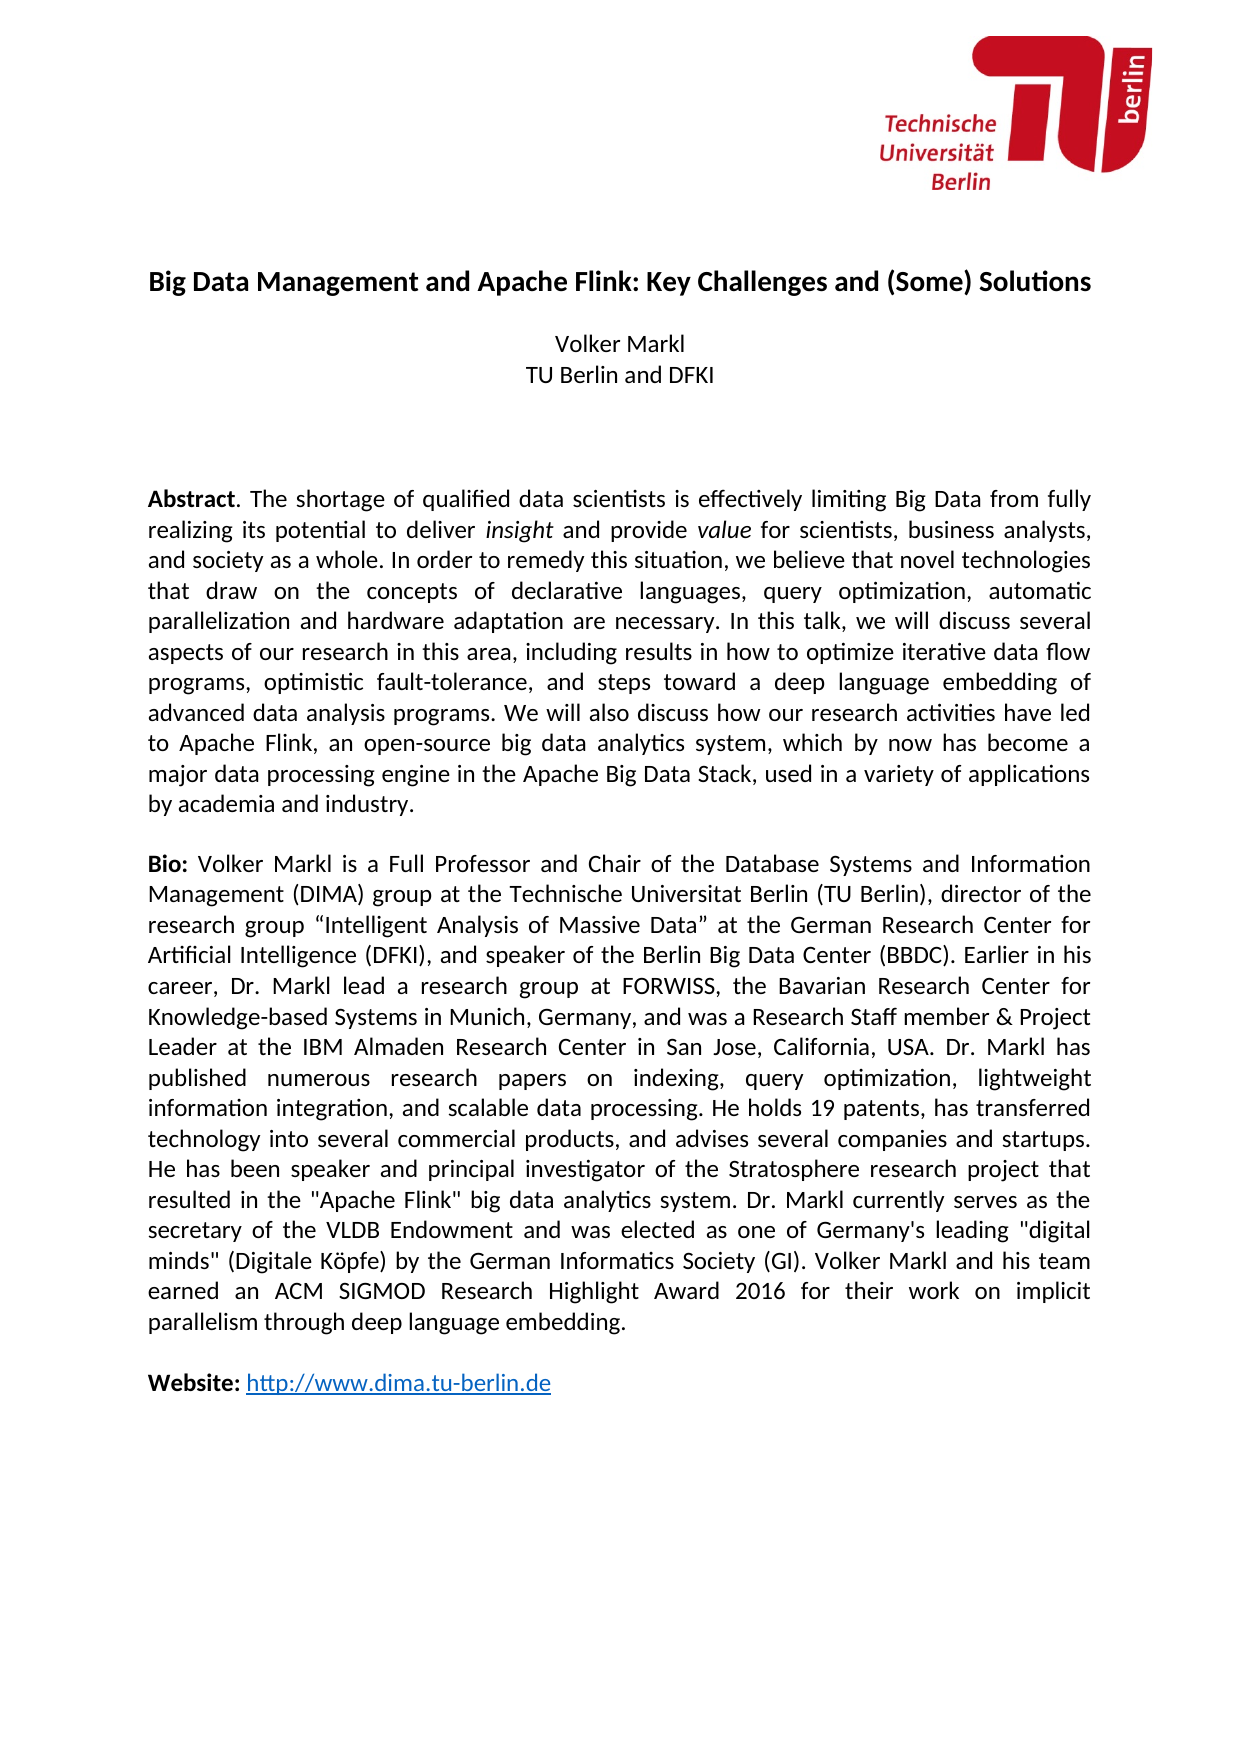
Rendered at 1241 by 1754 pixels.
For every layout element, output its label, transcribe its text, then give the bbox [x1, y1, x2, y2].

text Bio: Volker Markl is a Full Professor and Chair of the Database Systems and Information Management (DIMA) group at the Technische Universitat Berlin (TU Berlin), director of the research group “Intelligent Analysis of Massive Data” at the German Research Center for Artificial Intelligence (DFKI), and speaker of the Berlin Big Data Center (BBDC). Earlier in his career, Dr. Markl lead a research group at FORWISS, the Bavarian Research Center for Knowledge-based Systems in Munich, Germany, and was a Research Staff member & Project Leader at the IBM Almaden Research Center in San Jose, California, USA. Dr. Markl has published numerous research papers on indexing, query optimization, lightweight information integration, and scalable data processing. He holds 19 patents, has transferred technology into several commercial products, and advises several companies and startups. He has been speaker and principal investigator of the Stratosphere research project that resulted in the "Apache Flink" big data analytics system. Dr. Markl currently serves as the secretary of the VLDB Endowment and was elected as one of Germany's leading "digital minds" (Digitale Köpfe) by the German Informatics Society (GI). Volker Markl and his team earned an ACM SIGMOD Research Highlight Award 2016 for their work on implicit parallelism through deep language embedding. [148, 848, 1093, 1336]
text Abstract. The shortage of qualified data scientists is effectively limiting Big Data from fully realizing its potential to deliver insight and provide value for scientists, business analysts, and society as a whole. In order to remedy this situation, we believe that novel technologies that draw on the concepts of declarative languages, query optimization, automatic parallelization and hardware adaptation are necessary. In this talk, we will discuss several aspects of our research in this area, including results in how to optimize iterative data flow programs, optimistic fault-tolerance, and steps toward a deep language embedding of advanced data analysis programs. We will also discuss how our research activities have led to Apache Flink, an open-source big data analytics system, which by now has become a major data processing engine in the Apache Big Data Stack, used in a variety of applications by academia and industry. [148, 483, 1093, 819]
text Volker Markl TU Berlin and DFKI [148, 328, 1093, 389]
text Big Data Management and Apache Flink: Key Challenges and (Some) Solutions [148, 263, 1093, 299]
text Website: http://www.dima.tu-berlin.de [148, 1367, 1093, 1397]
picture [880, 36, 1153, 190]
